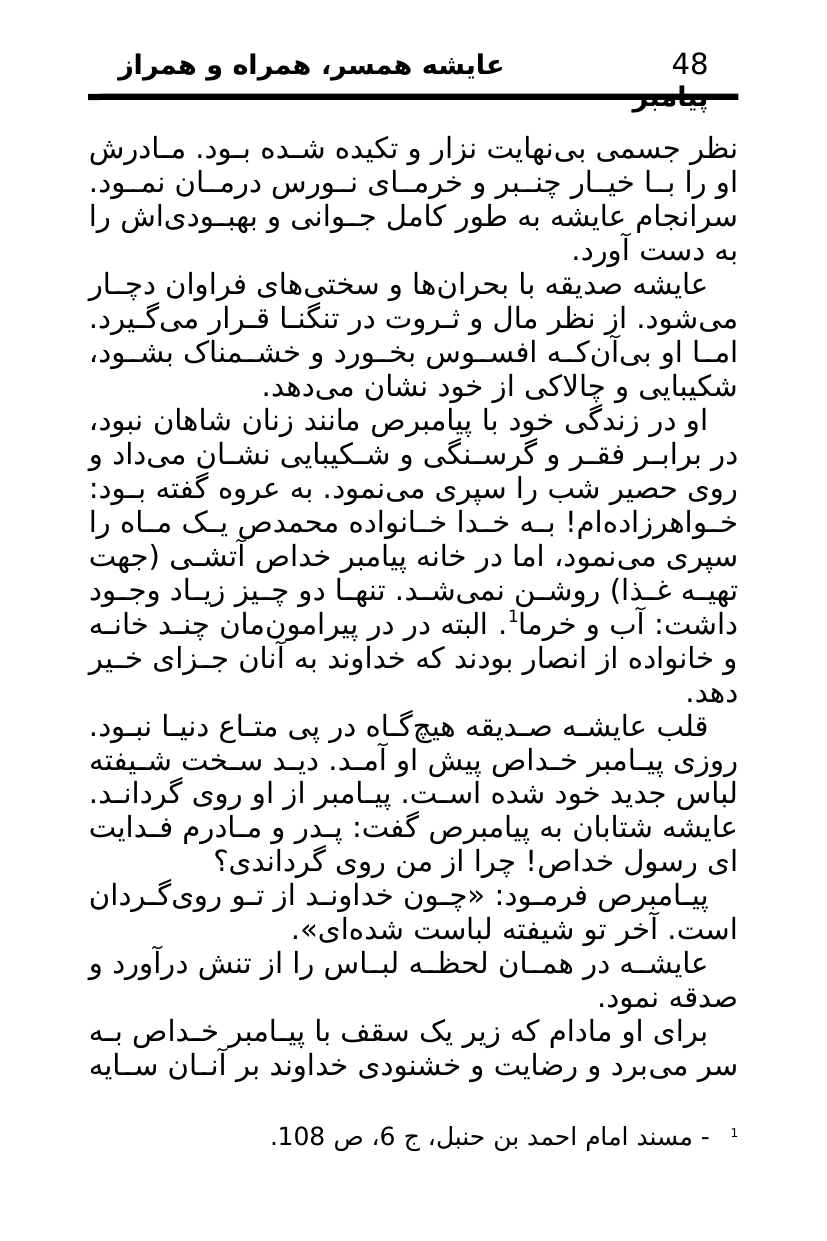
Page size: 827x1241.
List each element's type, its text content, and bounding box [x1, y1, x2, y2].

text عایشه صدیقه با بحران‌ها و سختی‌های فراوان دچار می‌شود. از نظر مال و ثروت در تنگنا قرار می‌گیرد. اما او بی‌آن‌که افسوس بخورد و خشمناک بشود، شکیبایی و چالاکی از خود نشان می‌دهد. [89, 267, 738, 403]
text پیامبرص فرمود: «چون خداوند از تو روی‌گردان است. آخر تو شیفته لباست شده‌ای». [89, 879, 738, 947]
text عایشه در همان لحظه لباس را از تنش درآورد و صدقه نمود. [89, 947, 738, 1014]
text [89, 1014, 738, 1082]
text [89, 132, 738, 267]
text قلب عایشه صدیقه هیچ‌گاه در پی متاع دنیا نبود. روزی پیامبر خداص پیش او آمد. دید سخت شیفته لباس جدید خود شده است. پیامبر از او روی گرداند. عایشه شتابان به پیامبرص گفت: پدر و مادرم فدایت ای رسول خداص! چرا از من روی گرداندی؟ [89, 709, 738, 879]
text او در زندگی خود با پیامبرص مانند زنان شاهان نبود، در برابر فقر و گرسنگی و شکیبایی نشان می‌داد و روی حصیر شب را سپری می‌نمود. به عروه گفته بود: خواهرزاده‌ام! به خدا خانواده محمدص یک ماه را سپری می‌نمود، اما در خانه پیامبر خداص آتشی (جهت تهیه غذا) روشن نمی‌شد. تنها دو چیز زیاد وجود داشت: آب و خرما. البته در در پیرامون‌مان چند خانه و خانواده از انصار بودند که خداوند به آنان جزای خیر دهد. [89, 403, 738, 709]
